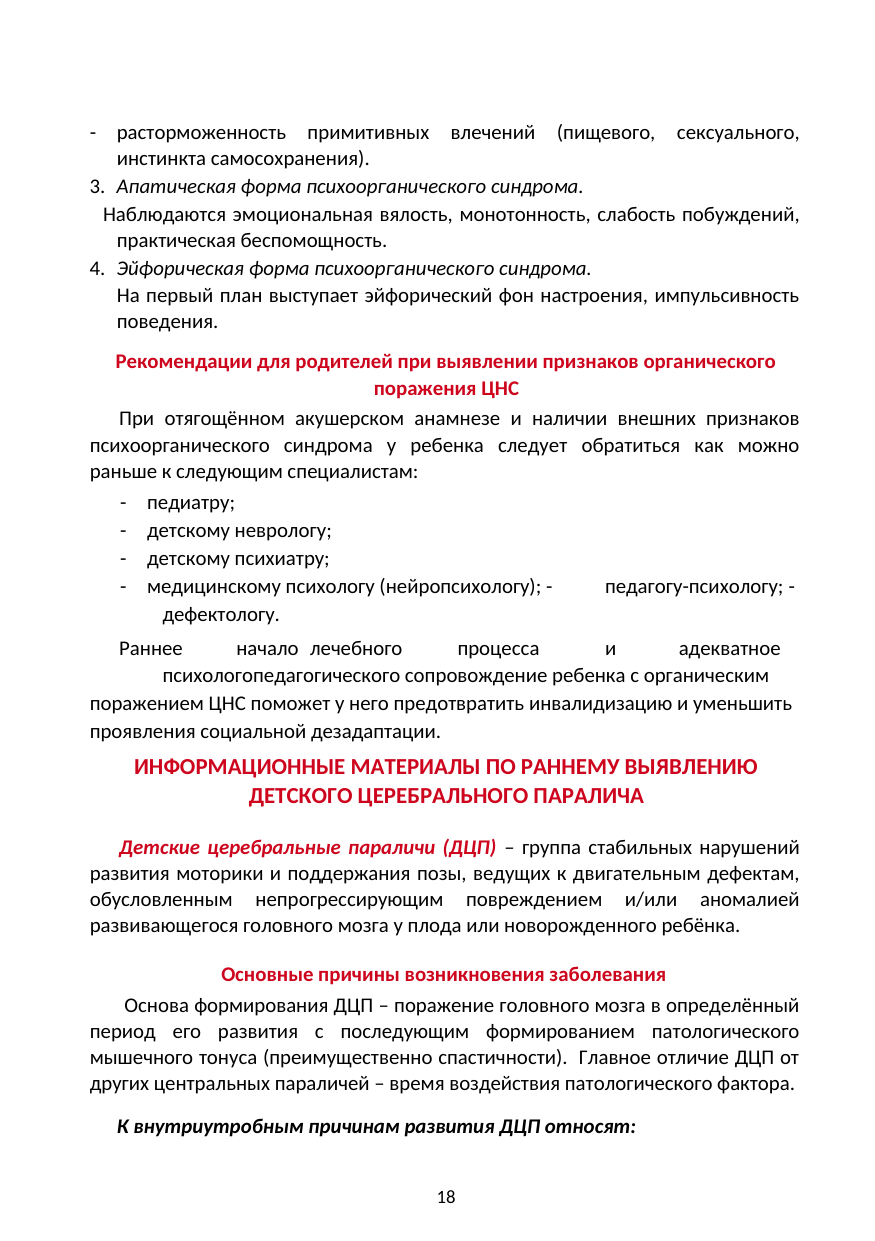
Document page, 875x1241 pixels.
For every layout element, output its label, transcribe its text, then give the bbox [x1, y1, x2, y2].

subtitle ИНФОРМАЦИОННЫЕ МАТЕРИАЛЫ ПО РАННЕМУ ВЫЯВЛЕНИЮ ДЕТСКОГО ЦЕРЕБРАЛЬНОГО ПАРАЛИЧА [112, 752, 779, 809]
list педиатру; [120, 489, 800, 514]
text Наблюдаются эмоциональная вялость, монотонность, слабость побуждений, практическая беспомощность. [89, 201, 800, 252]
text Раннее начало лечебного процесса и адекватное психологопедагогического сопровождение ребенка с органическим поражением ЦНС поможет у него предотвратить инвалидизацию и уменьшить проявления социальной дезадаптации. [89, 635, 803, 744]
subtitle Основные причины возникновения заболевания [110, 961, 777, 987]
text Детские церебральные параличи (ДЦП) – группа стабильных нарушений развития моторики и поддержания позы, ведущих к двигательным дефектам, обусловленным непрогрессирующим повреждением и/или аномалией развивающегося головного мозга у плода или новорожденного ребёнка. [89, 834, 800, 938]
subtitle Рекомендации для родителей при выявлении признаков органического поражения ЦНС [110, 348, 782, 400]
list Апатическая форма психоорганического синдрома. [89, 173, 793, 198]
list Эйфорическая форма психоорганического синдрома. [89, 255, 793, 280]
text На первый план выступает эйфорический фон настроения, импульсивность поведения. [89, 282, 800, 334]
list медицинскому психологу (нейропсихологу); - педагогу-психологу; - дефектологу. [120, 573, 800, 626]
text При отягощённом акушерском анамнезе и наличии внешних признаков психоорганического синдрома у ребенка следует обратиться как можно раньше к следующим специалистам: [89, 406, 800, 483]
list расторможенность примитивных влечений (пищевого, сексуального, инстинкта самосохранения). [89, 119, 800, 171]
list детскому психиатру; [120, 545, 800, 570]
text К внутриутробным причинам развития ДЦП относят: [117, 1113, 803, 1139]
text Основа формирования ДЦП – поражение головного мозга в определённый период его развития с последующим формированием патологического мышечного тонуса (преимущественно спастичности). Главное отличие ДЦП от других центральных параличей – время воздействия патологического фактора. [89, 992, 800, 1096]
list детскому неврологу; [120, 517, 800, 542]
